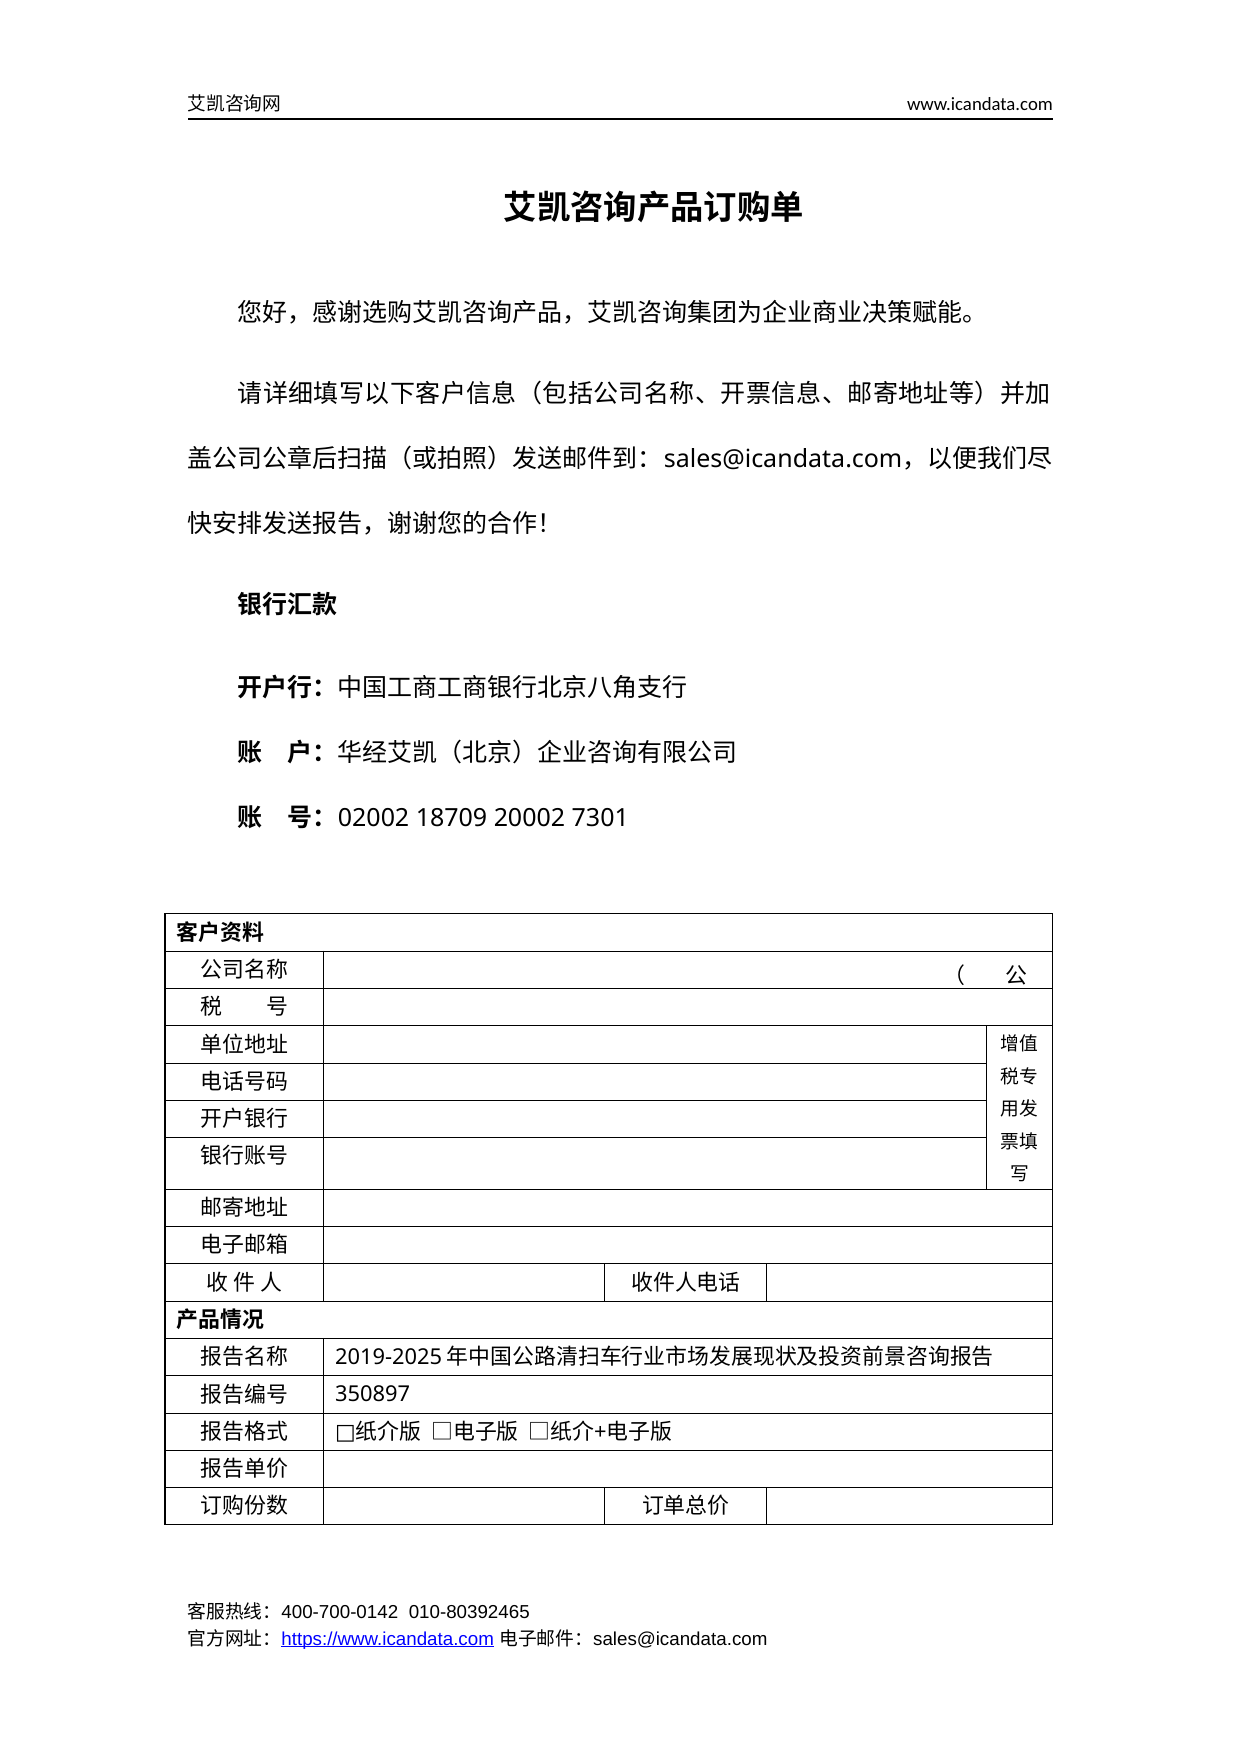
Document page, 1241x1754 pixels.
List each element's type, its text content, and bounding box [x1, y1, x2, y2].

table_cell 收件人电话 [605, 1264, 766, 1301]
table_cell [324, 1264, 604, 1301]
text 艾凯咨询产品订购单 [187, 172, 1053, 237]
table_cell 报告编号 [166, 1376, 323, 1412]
text 开户行：中国工商工商银行北京八角支行 [187, 653, 1053, 718]
table_cell 报告格式 [166, 1414, 323, 1450]
table_cell 报告名称 [166, 1339, 323, 1375]
table_cell [767, 1264, 1052, 1301]
table_cell [324, 1190, 1052, 1226]
text 账 号：02002 18709 20002 7301 [187, 783, 1053, 848]
table_cell 公司名称 [166, 952, 323, 988]
table_cell 产品情况 [166, 1302, 1052, 1338]
table_cell [324, 1138, 986, 1189]
table_cell 订购份数 [166, 1488, 323, 1524]
table_cell □纸介版 □电子版 □纸介+电子版 [324, 1414, 1052, 1450]
table_cell [324, 1227, 1052, 1263]
text 银行汇款 [187, 570, 1053, 635]
text 您好，感谢选购艾凯咨询产品，艾凯咨询集团为企业商业决策赋能。 [187, 278, 1053, 343]
text 请详细填写以下客户信息（包括公司名称、开票信息、邮寄地址等）并加盖公司公章后扫描（或拍照）发送邮件到：sales@icandata.com，以便我们尽快安排发送报告，谢谢您的合作！ [187, 359, 1053, 554]
table_cell 银行账号 [166, 1138, 323, 1189]
table_cell [324, 1064, 986, 1100]
table_header 客户资料 [166, 914, 1052, 951]
table_cell [324, 1488, 604, 1524]
table_cell 税 号 [166, 989, 323, 1025]
table_cell 订单总价 [605, 1488, 766, 1524]
table_cell 2019-2025年中国公路清扫车行业市场发展现状及投资前景咨询报告 [324, 1339, 1052, 1375]
table_cell [767, 1488, 1052, 1524]
table_cell 开户银行 [166, 1101, 323, 1137]
table_cell 增值税专用发票填写 [987, 1026, 1052, 1189]
table_cell [324, 1026, 986, 1062]
table_cell 收 件 人 [166, 1264, 323, 1301]
table_cell 邮寄地址 [166, 1190, 323, 1226]
table_cell [324, 989, 1052, 1025]
table_cell [324, 1101, 986, 1137]
table_cell 报告单价 [166, 1451, 323, 1487]
table_cell [324, 1451, 1052, 1487]
table_cell 电话号码 [166, 1064, 323, 1100]
table_cell 电子邮箱 [166, 1227, 323, 1263]
table_cell 350897 [324, 1376, 1052, 1412]
text 账 户：华经艾凯（北京）企业咨询有限公司 [187, 718, 1053, 783]
table_cell 单位地址 [166, 1026, 323, 1062]
table_cell [324, 952, 1052, 988]
